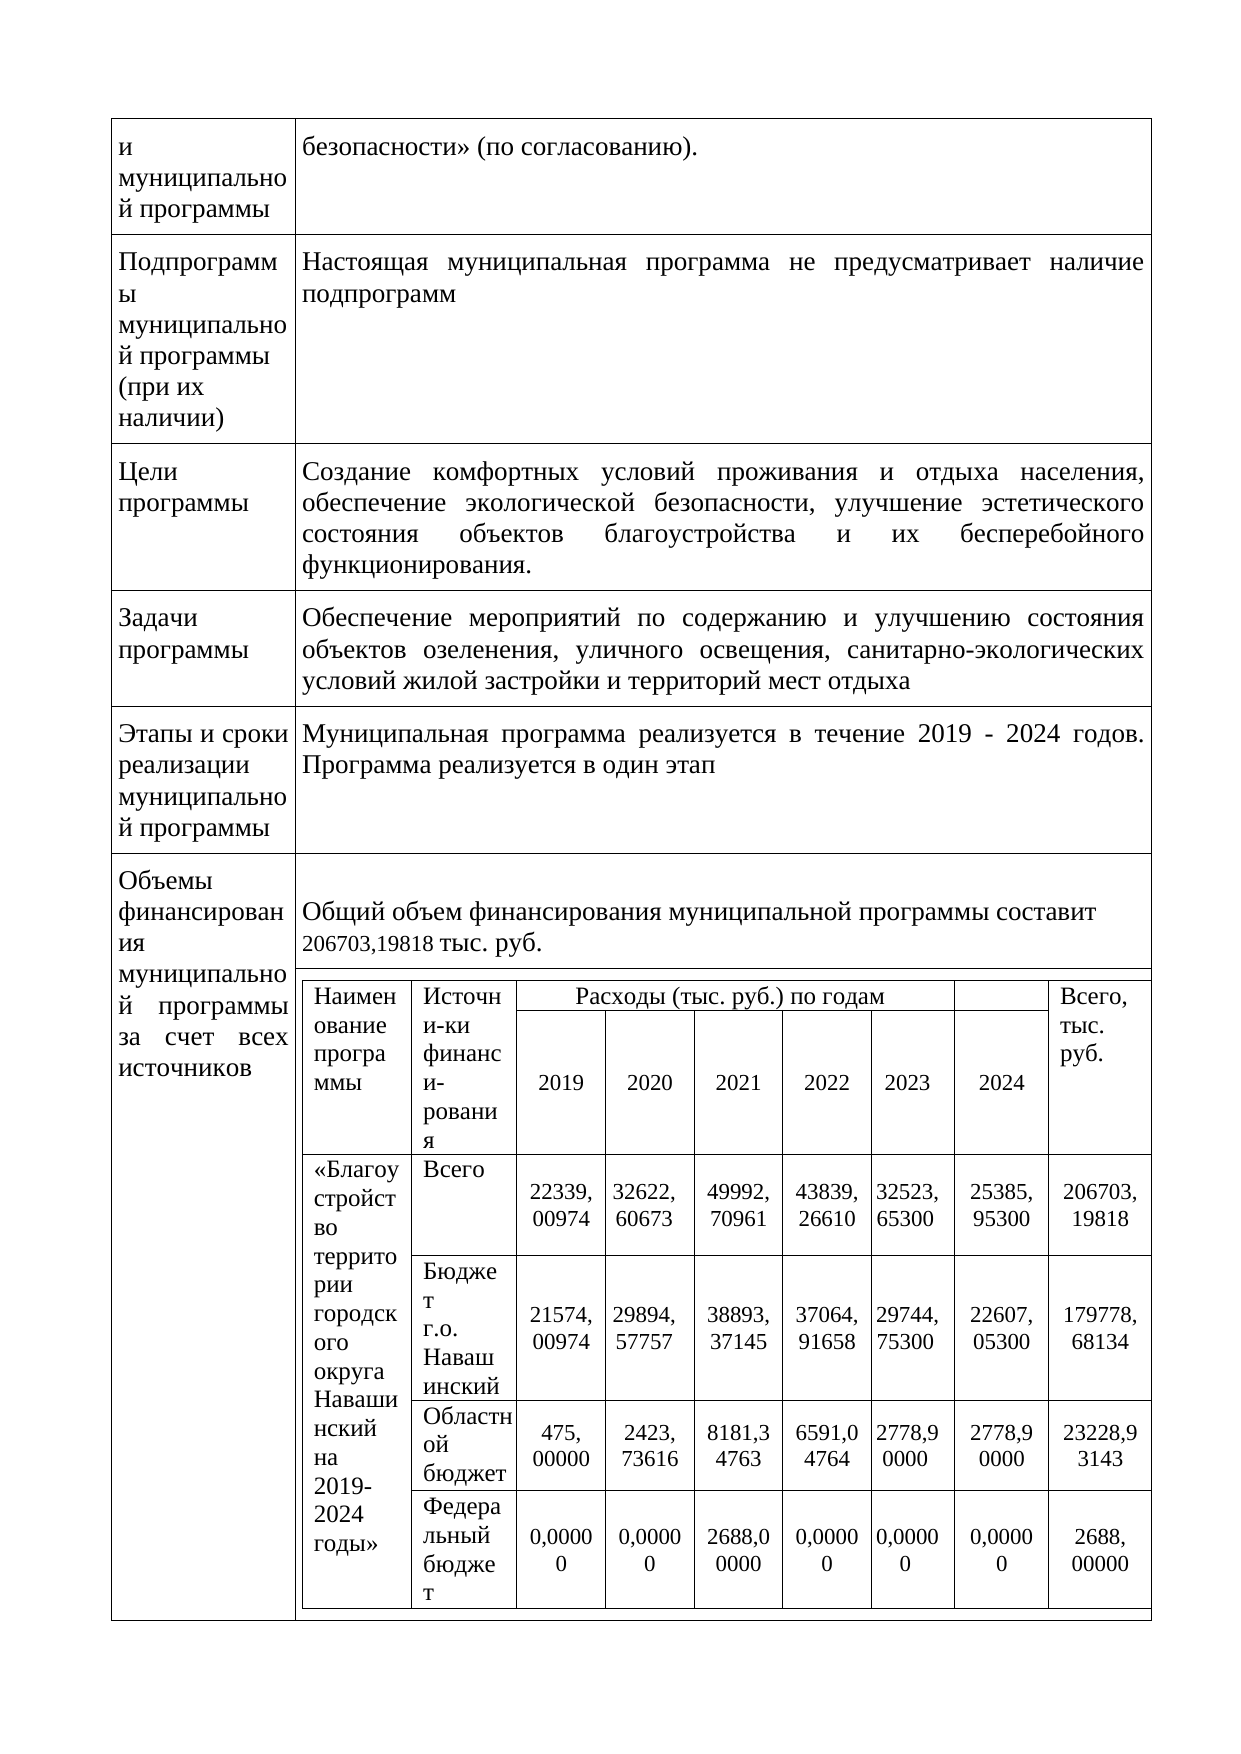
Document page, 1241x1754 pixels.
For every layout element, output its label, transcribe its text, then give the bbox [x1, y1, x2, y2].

table_cell Создание комфортных условий проживания и отдыха населения, обеспечение экологической безопасности, улучшение эстетического состояния объектов благоустройства и их бесперебойного функционирования. [296, 444, 1151, 590]
table_cell Цели программы [112, 444, 295, 590]
table_cell Объемы финансирования муниципальной программы за счет всех источников [112, 854, 295, 1620]
table_cell Этапы и сроки реализации муниципальной программы [112, 707, 295, 852]
table_cell Обеспечение мероприятий по содержанию и улучшению состояния объектов озеленения, уличного освещения, санитарно-экологических условий жилой застройки и территорий мест отдыха [296, 591, 1151, 706]
table_cell Настоящая муниципальная программа не предусматривает наличие подпрограмм [296, 235, 1151, 443]
table_cell Общий объем финансирования муниципальной программы составит 206703,19818 тыс. руб. [296, 854, 1151, 968]
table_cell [112, 119, 295, 234]
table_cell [296, 119, 1151, 234]
table_cell Муниципальная программа реализуется в течение 2019 - 2024 годов. Программа реализуется в один этап [296, 707, 1151, 852]
table_cell [296, 969, 1151, 1620]
table_cell Задачи программы [112, 591, 295, 706]
table_cell Подпрограммы муниципальной программы (при их наличии) [112, 235, 295, 443]
